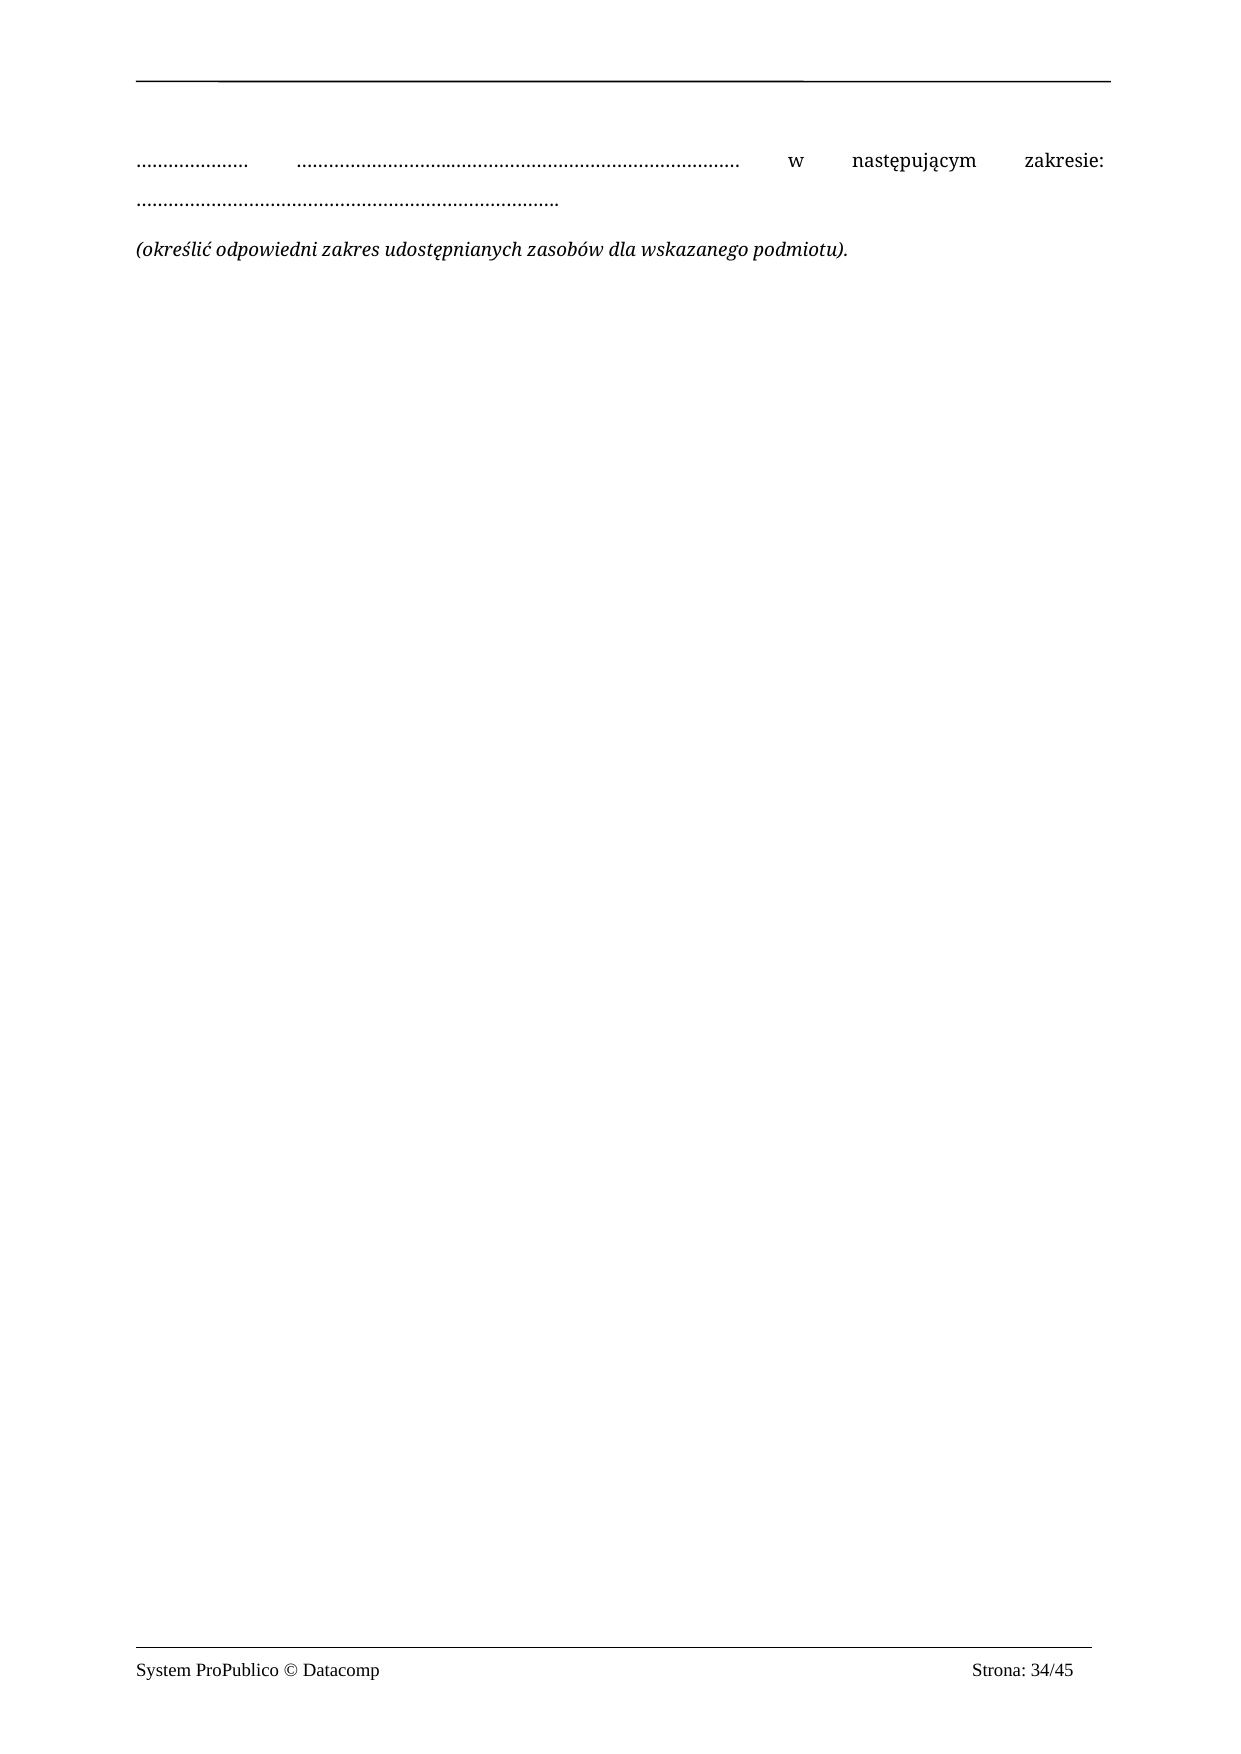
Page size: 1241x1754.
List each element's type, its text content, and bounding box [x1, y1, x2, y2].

text Oświadczam, że w celu wykazania spełniania warunków udziału w postępowaniu, określonych przez zamawiającego w………………………………………………………...……….. (wskazać dokument i właściwą jednostkę redakcyjną dokumentu, w której określono warunki udziału w postępowaniu), polegam na zdolnościach lub sytuacji następującego/ych podmiotu/ów udostępniających zasoby: (wskazać nazwę/y podmiotu/ów)………………… ………………………..……………………………………………… w następującym zakresie: ……………………………………………………………………. [136, 148, 1104, 211]
text (określić odpowiedni zakres udostępnianych zasobów dla wskazanego podmiotu). [136, 237, 1104, 262]
